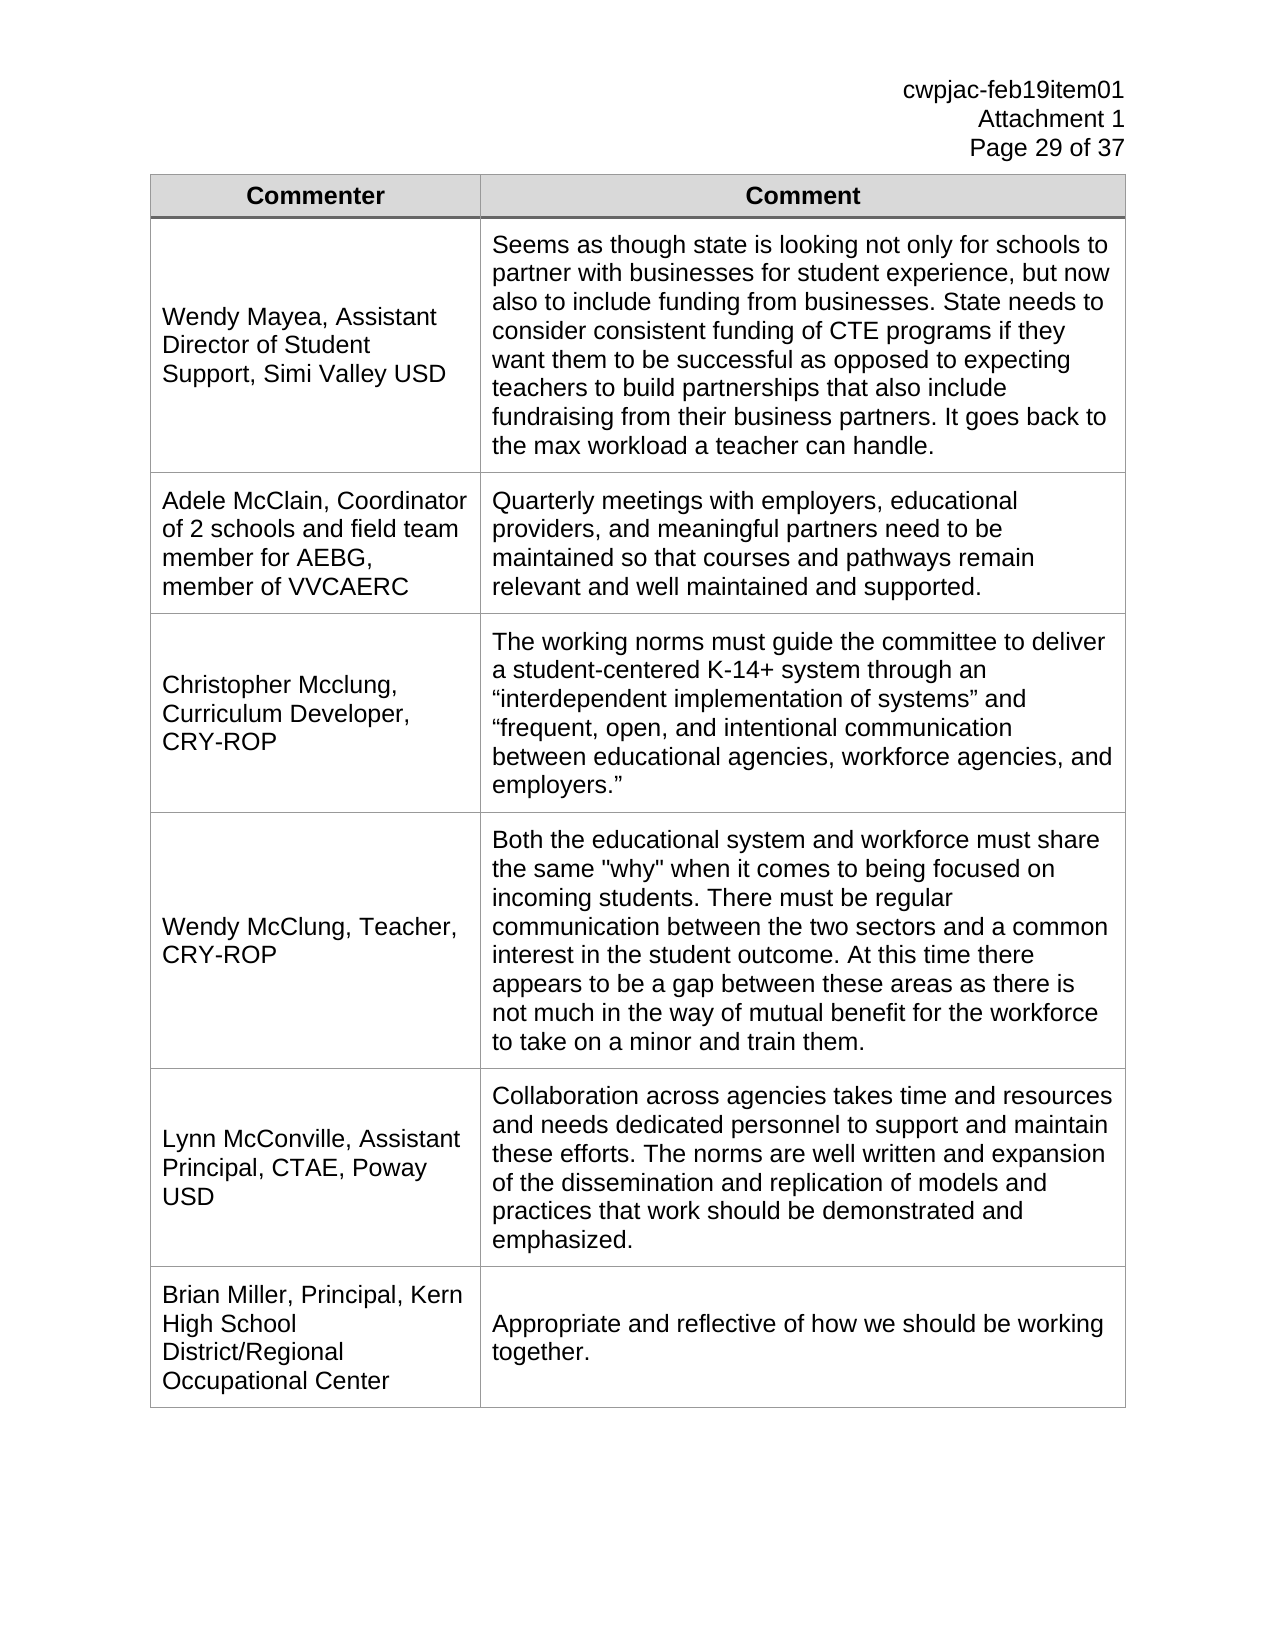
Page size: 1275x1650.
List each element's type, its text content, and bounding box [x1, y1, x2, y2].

table_header Commenter [151, 175, 480, 216]
table_cell Wendy Mayea, Assistant Director of Student Support, Simi Valley USD [151, 219, 480, 472]
table_cell Wendy McClung, Teacher, CRY-ROP [151, 813, 480, 1068]
table_cell Seems as though state is looking not only for schools to partner with businesses for student experience, but now also to include funding from businesses. State needs to consider consistent funding of CTE programs if they want them to be successful as opposed to expecting teachers to build partnerships that also include fundraising from their business partners. It goes back to the max workload a teacher can handle. [481, 219, 1125, 472]
table_cell Collaboration across agencies takes time and resources and needs dedicated personnel to support and maintain these efforts. The norms are well written and expansion of the dissemination and replication of models and practices that work should be demonstrated and emphasized. [481, 1069, 1125, 1266]
table_cell Lynn McConville, Assistant Principal, CTAE, Poway USD [151, 1069, 480, 1266]
table_cell Christopher Mcclung, Curriculum Developer, CRY-ROP [151, 614, 480, 812]
table_cell The working norms must guide the committee to deliver a student-centered K-14+ system through an “interdependent implementation of systems” and “frequent, open, and intentional communication between educational agencies, workforce agencies, and employers.” [481, 614, 1125, 812]
table_cell Adele McClain, Coordinator of 2 schools and field team member for AEBG, member of VVCAERC [151, 473, 480, 613]
table_cell Quarterly meetings with employers, educational providers, and meaningful partners need to be maintained so that courses and pathways remain relevant and well maintained and supported. [481, 473, 1125, 613]
table_cell Brian Miller, Principal, Kern High School District/Regional Occupational Center [151, 1267, 480, 1407]
table_header Comment [481, 175, 1125, 216]
table_cell Appropriate and reflective of how we should be working together. [481, 1267, 1125, 1407]
table_cell Both the educational system and workforce must share the same "why" when it comes to being focused on incoming students. There must be regular communication between the two sectors and a common interest in the student outcome. At this time there appears to be a gap between these areas as there is not much in the way of mutual benefit for the workforce to take on a minor and train them. [481, 813, 1125, 1068]
